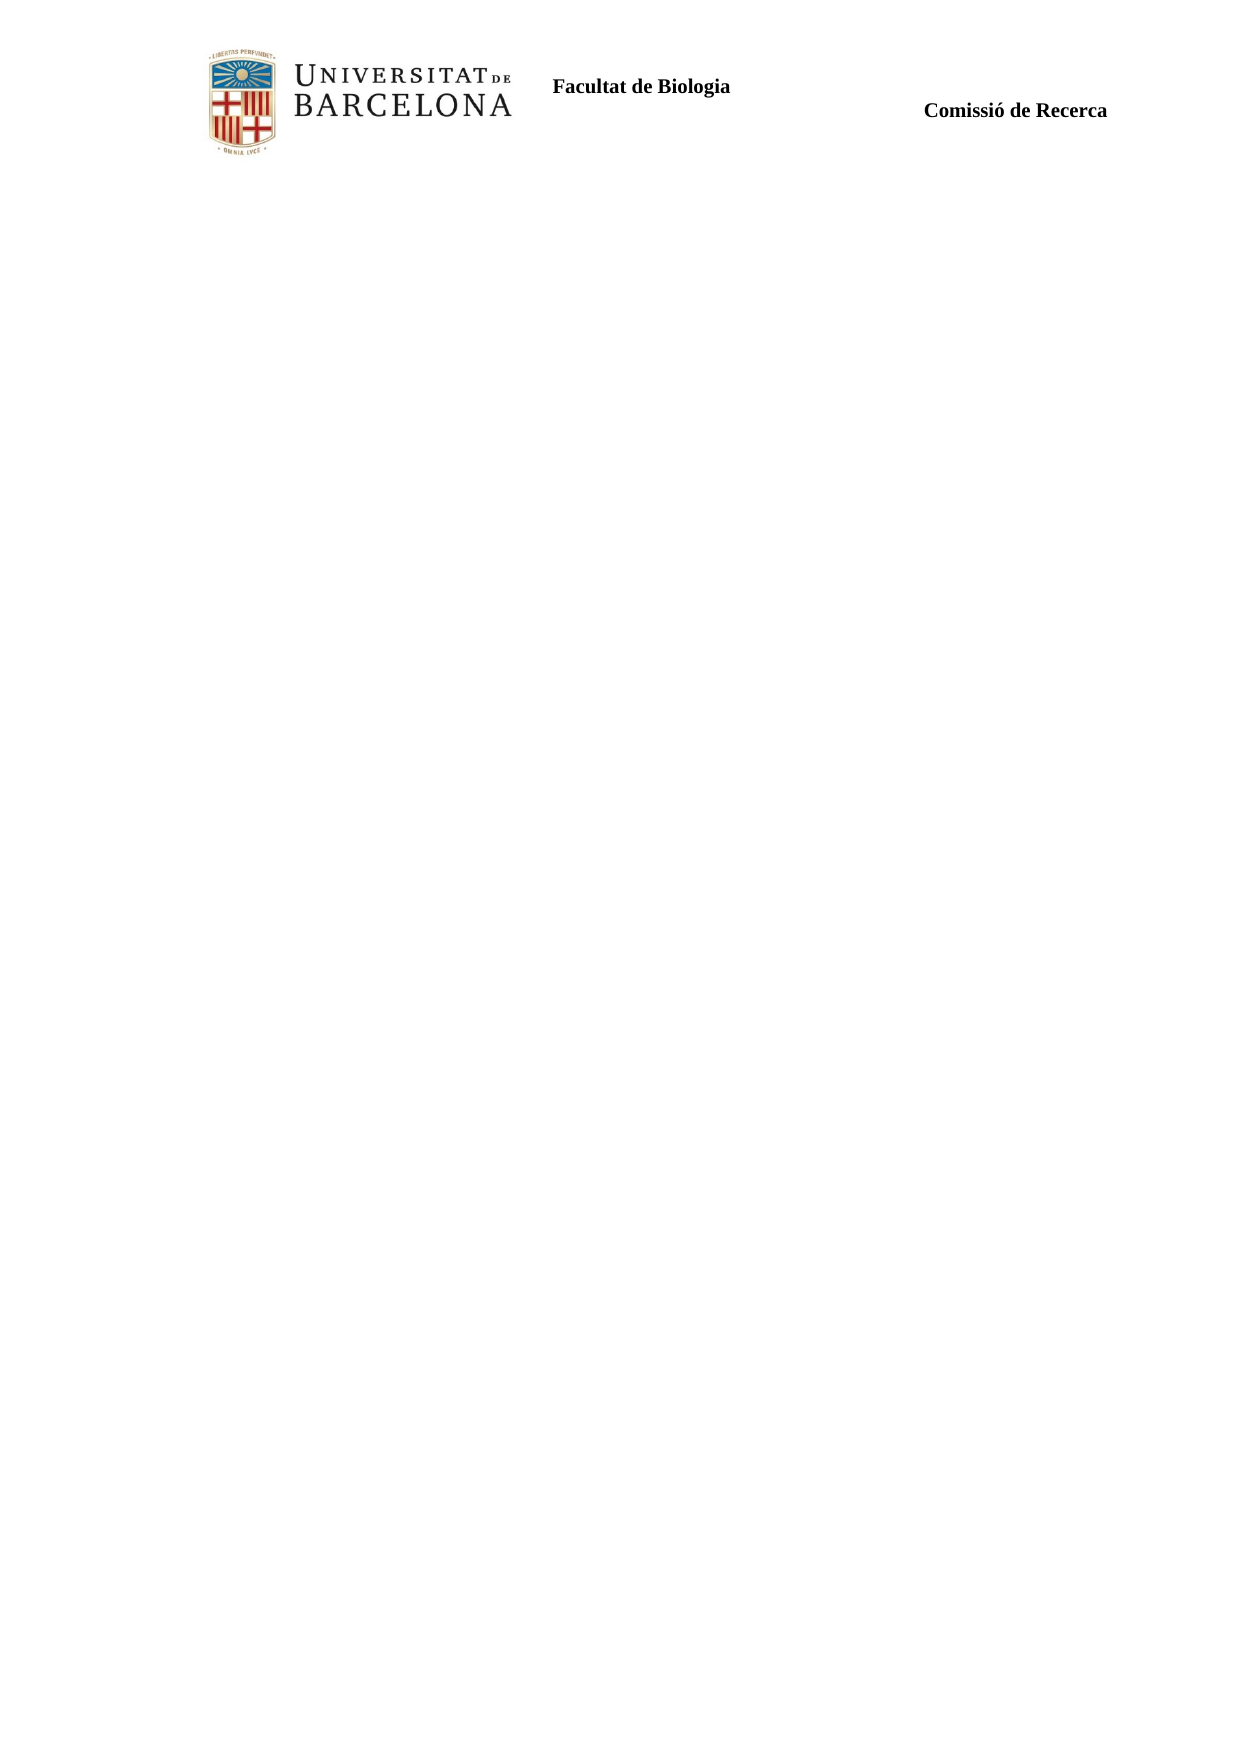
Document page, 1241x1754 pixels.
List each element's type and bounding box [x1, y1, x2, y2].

picture [193, 32, 543, 183]
